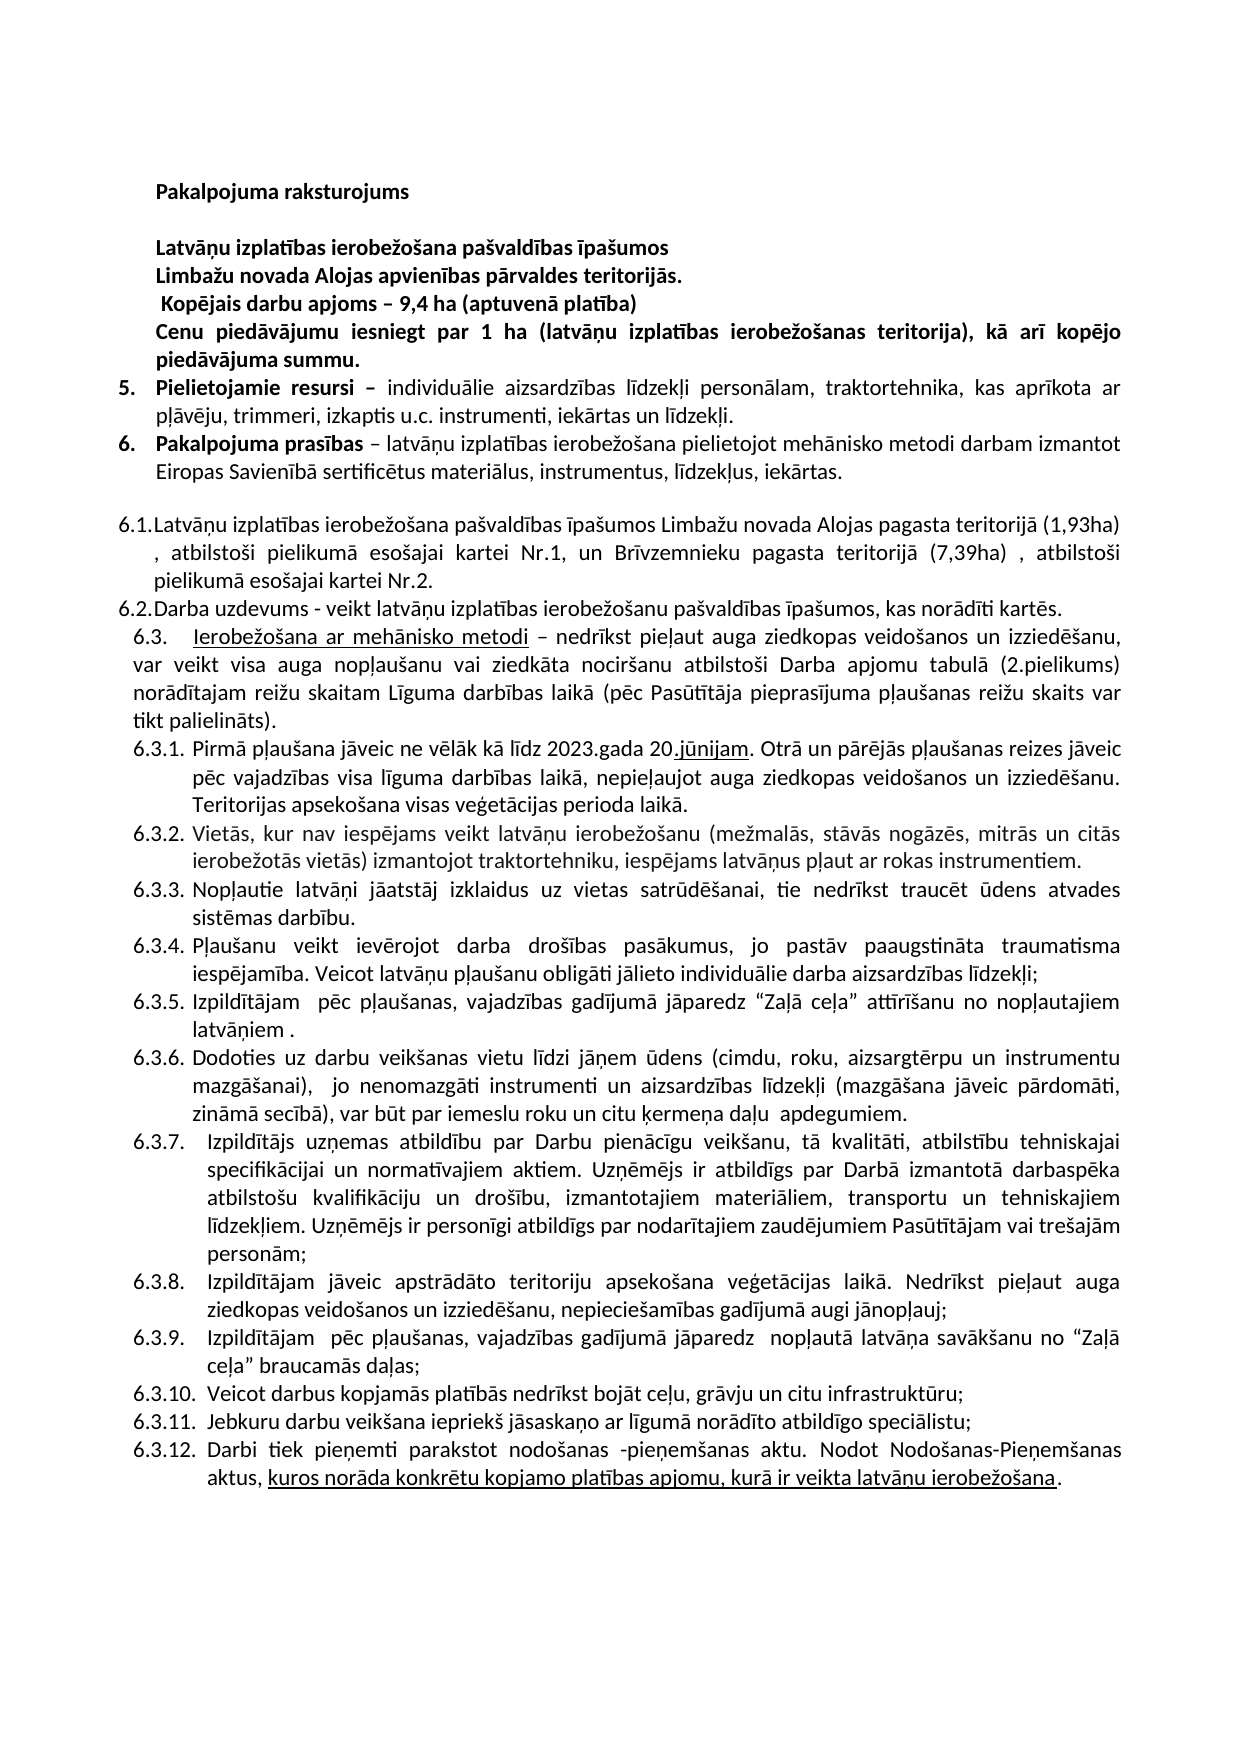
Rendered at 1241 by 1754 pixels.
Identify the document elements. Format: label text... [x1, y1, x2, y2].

list Jebkuru darbu veikšana iepriekš jāsaskaņo ar līgumā norādīto atbildīgo speciālistu; [133, 1407, 1122, 1435]
list Latvāņu izplatības ierobežošana pašvaldības īpašumos [156, 233, 1122, 261]
list Nopļautie latvāņi jāatstāj izklaidus uz vietas satrūdēšanai, tie nedrīkst traucēt ūdens atvades sistēmas darbību. [133, 875, 1122, 931]
list Vietās, kur nav iespējams veikt latvāņu ierobežošanu (mežmalās, stāvās nogāzēs, mitrās un citās ierobežotās vietās) izmantojot traktortehniku, iespējams latvāņus pļaut ar rokas instrumentiem. [133, 819, 1122, 875]
list Izpildītājam jāveic apstrādāto teritoriju apsekošana veģetācijas laikā. Nedrīkst pieļaut auga ziedkopas veidošanos un izziedēšanu, nepieciešamības gadījumā augi jānopļauj; [133, 1267, 1122, 1323]
list Izpildītājam pēc pļaušanas, vajadzības gadījumā jāparedz “Zaļā ceļa” attīrīšanu no nopļautajiem latvāņiem . [133, 987, 1122, 1043]
list Pļaušanu veikt ievērojot darba drošības pasākumus, jo pastāv paaugstināta traumatisma iespējamība. Veicot latvāņu pļaušanu obligāti jālieto individuālie darba aizsardzības līdzekļi; [133, 931, 1122, 987]
list Dodoties uz darbu veikšanas vietu līdzi jāņem ūdens (cimdu, roku, aizsargtērpu un instrumentu mazgāšanai), jo nenomazgāti instrumenti un aizsardzības līdzekļi (mazgāšana jāveic pārdomāti, zināmā secībā), var būt par iemeslu roku un citu ķermeņa daļu apdegumiem. [133, 1043, 1122, 1127]
list Limbažu novada Alojas apvienības pārvaldes teritorijās. [583, 261, 1122, 289]
list Izpildītājam pēc pļaušanas, vajadzības gadījumā jāparedz nopļautā latvāņa savākšanu no “Zaļā ceļa” braucamās daļas; [133, 1323, 1122, 1379]
list Izpildītājs uzņemas atbildību par Darbu pienācīgu veikšanu, tā kvalitāti, atbilstību tehniskajai specifikācijai un normatīvajiem aktiem. Uzņēmējs ir atbildīgs par Darbā izmantotā darbaspēka atbilstošu kvalifikāciju un drošību, izmantotajiem materiāliem, transportu un tehniskajiem līdzekļiem. Uzņēmējs ir personīgi atbildīgs par nodarītajiem zaudējumiem Pasūtītājam vai trešajām personām; [133, 1127, 1122, 1267]
list Cenu piedāvājumu iesniegt par 1 ha (latvāņu izplatības ierobežošanas teritorija), kā arī kopējo piedāvājuma summu. [156, 317, 1122, 373]
list Ierobežošana ar mehānisko metodi – nedrīkst pieļaut auga ziedkopas veidošanos un izziedēšanu, var veikt visa auga nopļaušanu vai ziedkāta nociršanu atbilstoši Darba apjomu tabulā (2.pielikums) norādītajam reižu skaitam Līguma darbības laikā (pēc Pasūtītāja pieprasījuma pļaušanas reižu skaits var tikt palielināts). [133, 622, 1122, 734]
list Darba uzdevums - veikt latvāņu izplatības ierobežošanu pašvaldības īpašumos, kas norādīti kartēs. [118, 594, 1122, 622]
list Veicot darbus kopjamās platībās nedrīkst bojāt ceļu, grāvju un citu infrastruktūru; [133, 1379, 1122, 1407]
list Latvāņu izplatības ierobežošana pašvaldības īpašumos Limbažu novada Alojas pagasta teritorijā (1,93ha) , atbilstoši pielikumā esošajai kartei Nr.1, un Brīvzemnieku pagasta teritorijā (7,39ha) , atbilstoši pielikumā esošajai kartei Nr.2. [118, 510, 1122, 594]
list Pakalpojuma prasības – latvāņu izplatības ierobežošana pielietojot mehānisko metodi darbam izmantot Eiropas Savienībā sertificētus materiālus, instrumentus, līdzekļus, iekārtas. [118, 429, 1122, 485]
list Pielietojamie resursi – individuālie aizsardzības līdzekļi personālam, traktortehnika, kas aprīkota ar pļāvēju, trimmeri, izkaptis u.c. instrumenti, iekārtas un līdzekļi. [118, 373, 1122, 429]
list Kopējais darbu apjoms – 9,4 ha (aptuvenā platība) [156, 289, 1122, 317]
list Pakalpojuma raksturojums [156, 177, 1122, 205]
list Darbi tiek pieņemti parakstot nodošanas -pieņemšanas aktu. Nodot Nodošanas-Pieņemšanas aktus, kuros norāda konkrētu kopjamo platības apjomu, kurā ir veikta latvāņu ierobežošana. [133, 1435, 1122, 1491]
list Pirmā pļaušana jāveic ne vēlāk kā līdz 2023.gada 20.jūnijam. Otrā un pārējās pļaušanas reizes jāveic pēc vajadzības visa līguma darbības laikā, nepieļaujot auga ziedkopas veidošanos un izziedēšanu. Teritorijas apsekošana visas veģetācijas perioda laikā. [133, 734, 1122, 819]
